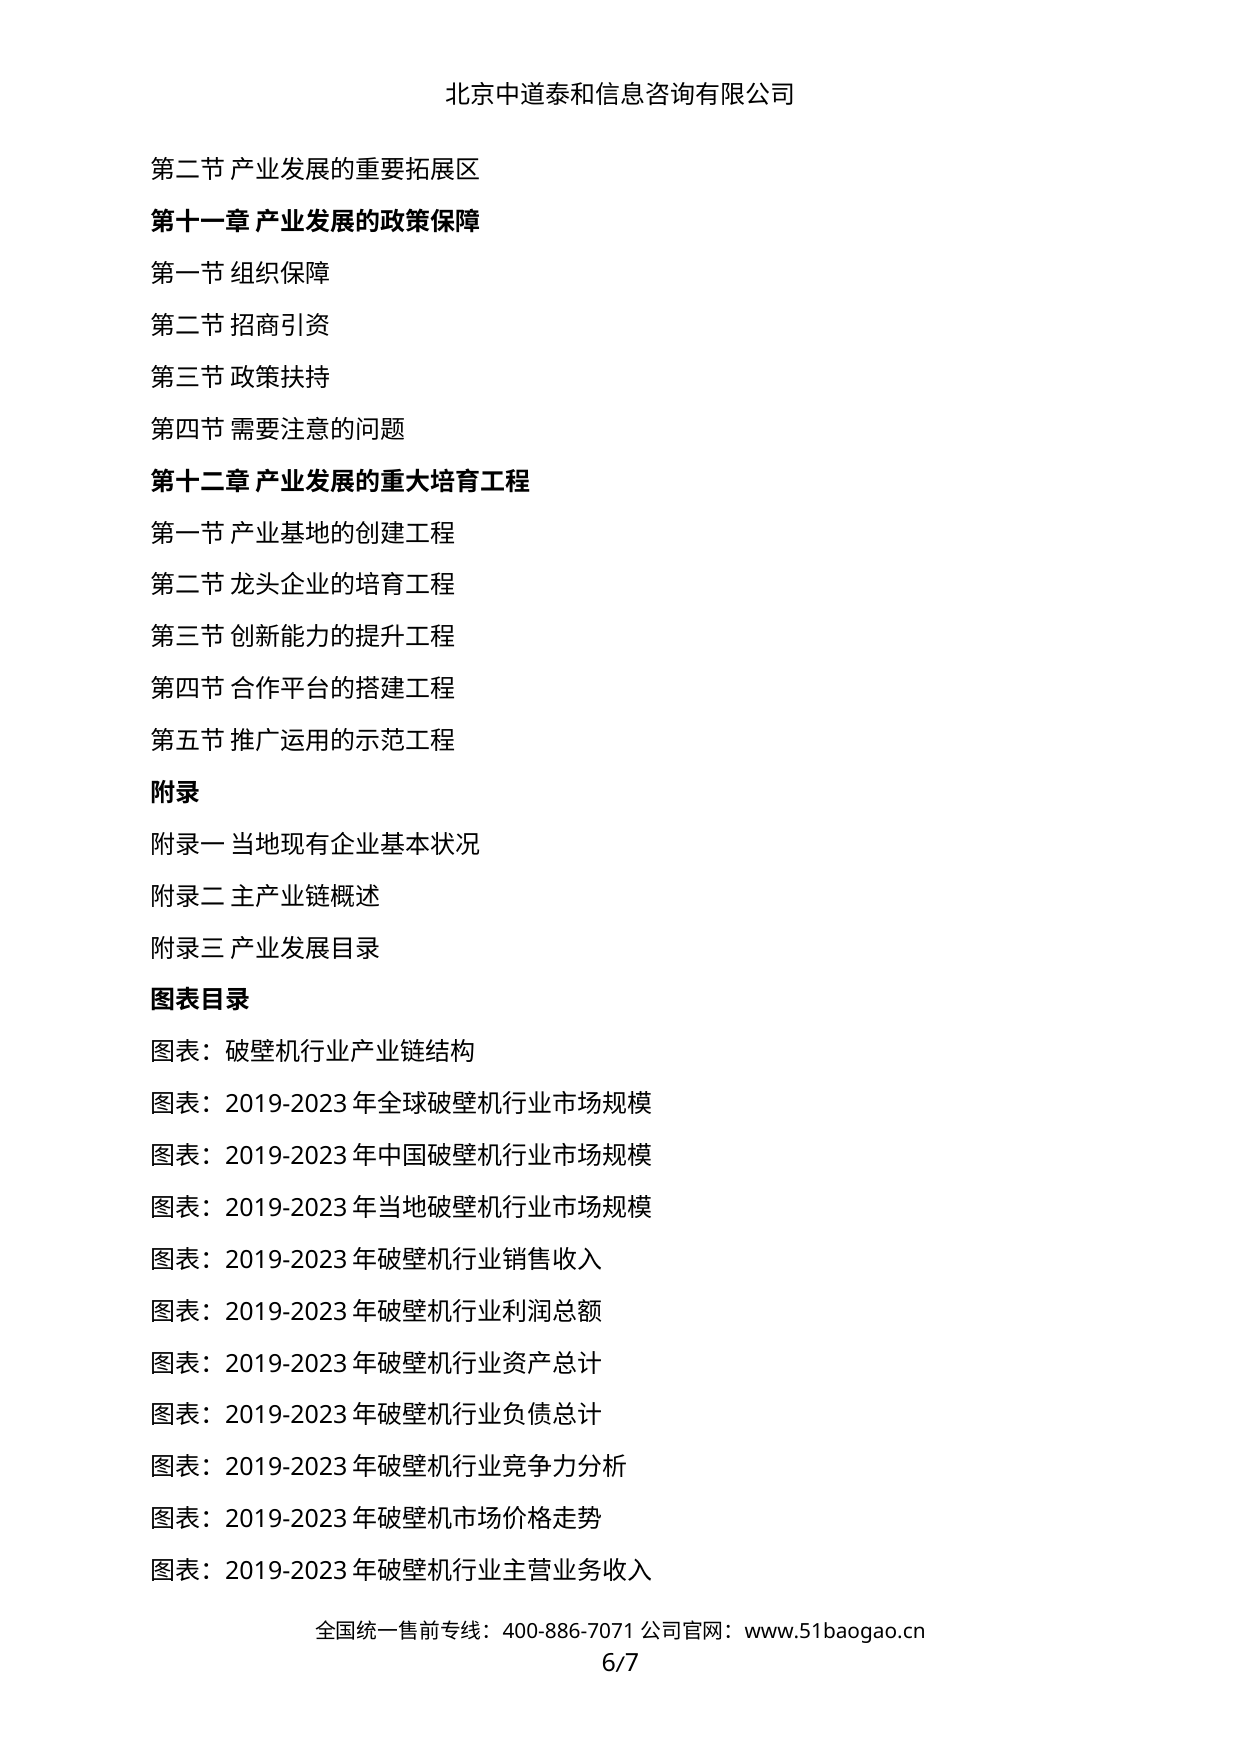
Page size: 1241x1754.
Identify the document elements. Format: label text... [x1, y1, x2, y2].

text 图表：2019-2023年中国破壁机行业市场规模 [150, 1136, 1090, 1172]
text 第二节 招商引资 [150, 306, 1090, 342]
text 图表：2019-2023年当地破壁机行业市场规模 [150, 1187, 1090, 1224]
text 第四节 合作平台的搭建工程 [150, 669, 1090, 705]
text 附录二 主产业链概述 [150, 876, 1090, 912]
text 图表：2019-2023年破壁机行业主营业务收入 [150, 1551, 1090, 1587]
text 图表目录 [150, 980, 1090, 1016]
text 图表：破壁机行业产业链结构 [150, 1032, 1090, 1068]
text 第一节 组织保障 [150, 254, 1090, 290]
text 第三节 创新能力的提升工程 [150, 617, 1090, 653]
text 第二节 龙头企业的培育工程 [150, 565, 1090, 601]
text 附录 [150, 772, 1090, 809]
text 附录三 产业发展目录 [150, 928, 1090, 964]
text 图表：2019-2023年全球破壁机行业市场规模 [150, 1084, 1090, 1120]
text 第十二章 产业发展的重大培育工程 [150, 461, 1090, 497]
text 图表：2019-2023年破壁机行业利润总额 [150, 1291, 1090, 1327]
text 图表：2019-2023年破壁机行业销售收入 [150, 1239, 1090, 1276]
text 第五节 推广运用的示范工程 [150, 721, 1090, 757]
text 第十一章 产业发展的政策保障 [150, 202, 1090, 238]
text 第三节 政策扶持 [150, 357, 1090, 394]
text 图表：2019-2023年破壁机行业负债总计 [150, 1395, 1090, 1431]
text 第一节 产业基地的创建工程 [150, 513, 1090, 549]
text 图表：2019-2023年破壁机市场价格走势 [150, 1499, 1090, 1535]
text 图表：2019-2023年破壁机行业资产总计 [150, 1343, 1090, 1379]
text 第二节 产业发展的重要拓展区 [150, 150, 1090, 186]
text 图表：2019-2023年破壁机行业竞争力分析 [150, 1447, 1090, 1483]
text 附录一 当地现有企业基本状况 [150, 824, 1090, 861]
text 第四节 需要注意的问题 [150, 409, 1090, 446]
